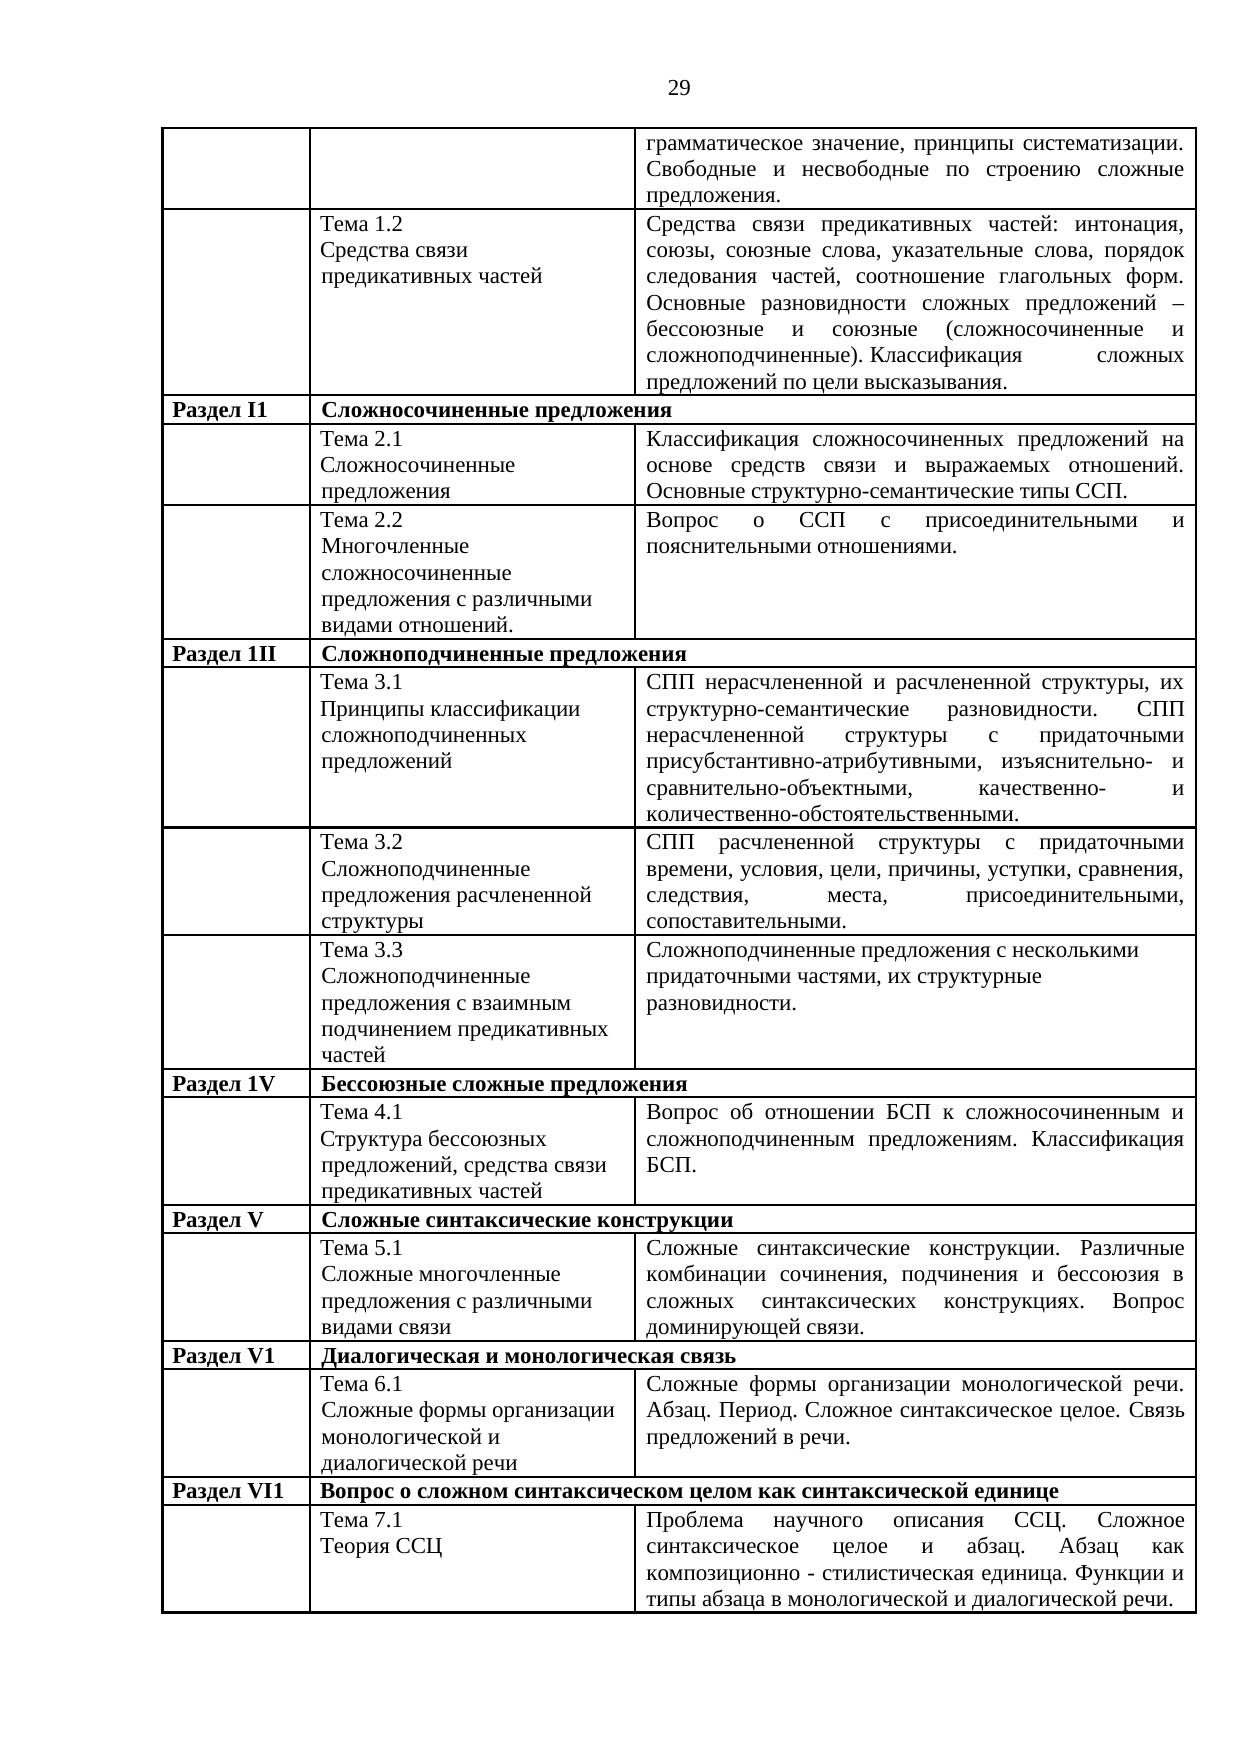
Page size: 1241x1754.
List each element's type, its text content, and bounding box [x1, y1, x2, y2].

table_cell [164, 1370, 309, 1476]
table_cell Сложносочиненные предложения [311, 396, 1195, 423]
table_cell Тема 2.1 Сложносочиненные предложения [311, 425, 634, 504]
table_cell Тема 6.1 Сложные формы организации монологической и диалогической речи [311, 1370, 634, 1476]
table_cell Классификация сложносочиненных предложений на основе средств связи и выражаемых отношений. Основные структурно-семантические типы ССП. [636, 425, 1195, 504]
table_cell Тема 1.2 Средства связи предикативных частей [311, 210, 634, 394]
table_cell СПП расчлененной структуры с придаточными времени, условия, цели, причины, уступки, сравнения, следствия, места, присоединительными, сопоставительными. [636, 829, 1195, 934]
table_cell Раздел VI1 [164, 1478, 309, 1504]
table_cell Тема 7.1 Теория ССЦ [311, 1506, 634, 1611]
table_cell Тема 3.2 Сложноподчиненные предложения расчлененной структуры [311, 829, 634, 934]
table_cell Сложноподчиненные предложения [311, 640, 1195, 666]
table_cell СПП нерасчлененной и расчлененной структуры, их структурно-семантические разновидности. СПП нерасчлененной структуры с придаточными присубстантивно-атрибутивными, изъяснительно- и сравнительно-объектными, качественно- и количественно-обстоятельственными. [636, 668, 1195, 826]
table_cell [164, 506, 309, 638]
table_cell Тема 2.2 Многочленные сложносочиненные предложения с различными видами отношений. [311, 506, 634, 638]
table_cell Диалогическая и монологическая связь [311, 1342, 1195, 1368]
table_cell [164, 210, 309, 394]
table_cell Средства связи предикативных частей: интонация, союзы, союзные слова, указательные слова, порядок следования частей, соотношение глагольных форм. Основные разновидности сложных предложений – бессоюзные и союзные (сложносочиненные и сложноподчиненные). Классификация сложных предложений по цели высказывания. [636, 210, 1195, 394]
table_cell [164, 1234, 309, 1339]
table_cell [164, 1098, 309, 1204]
table_cell Сложные формы организации монологической речи. Абзац. Период. Сложное синтаксическое целое. Связь предложений в речи. [636, 1370, 1195, 1476]
table_cell [164, 1506, 309, 1611]
table_cell Сложные синтаксические конструкции. Различные комбинации сочинения, подчинения и бессоюзия в сложных синтаксических конструкциях. Вопрос доминирующей связи. [636, 1234, 1195, 1339]
table_cell Тема 5.1 Сложные многочленные предложения с различными видами связи [311, 1234, 634, 1339]
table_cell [636, 129, 1195, 208]
table_cell Сложноподчиненные предложения с несколькими придаточными частями, их структурные разновидности. [636, 936, 1195, 1068]
table_cell [164, 129, 309, 208]
table_cell Раздел 1II [164, 640, 309, 666]
table_cell Бессоюзные сложные предложения [311, 1070, 1195, 1096]
table_cell Раздел V [164, 1206, 309, 1232]
table_cell [164, 829, 309, 934]
table_cell Тема 4.1 Структура бессоюзных предложений, средства связи предикативных частей [311, 1098, 634, 1204]
table_cell Сложные синтаксические конструкции [311, 1206, 1195, 1232]
table_cell Тема 3.3 Сложноподчиненные предложения с взаимным подчинением предикативных частей [311, 936, 634, 1068]
table_cell [164, 936, 309, 1068]
table_cell Раздел V1 [164, 1342, 309, 1368]
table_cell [311, 129, 634, 208]
table_cell Вопрос о сложном синтаксическом целом как синтаксической единице [311, 1478, 1195, 1504]
table_cell Раздел 1V [164, 1070, 309, 1096]
table_cell Тема 3.1 Принципы классификации сложноподчиненных предложений [311, 668, 634, 826]
table_cell Проблема научного описания ССЦ. Сложное синтаксическое целое и абзац. Абзац как композиционно - стилистическая единица. Функции и типы абзаца в монологической и диалогической речи. [636, 1506, 1195, 1611]
table_cell [164, 425, 309, 504]
table_cell [164, 668, 309, 826]
table_cell Вопрос об отношении БСП к сложносочиненным и сложноподчиненным предложениям. Классификация БСП. [636, 1098, 1195, 1204]
table_cell Раздел I1 [164, 396, 309, 423]
table_cell Вопрос о ССП с присоединительными и пояснительными отношениями. [636, 506, 1195, 638]
